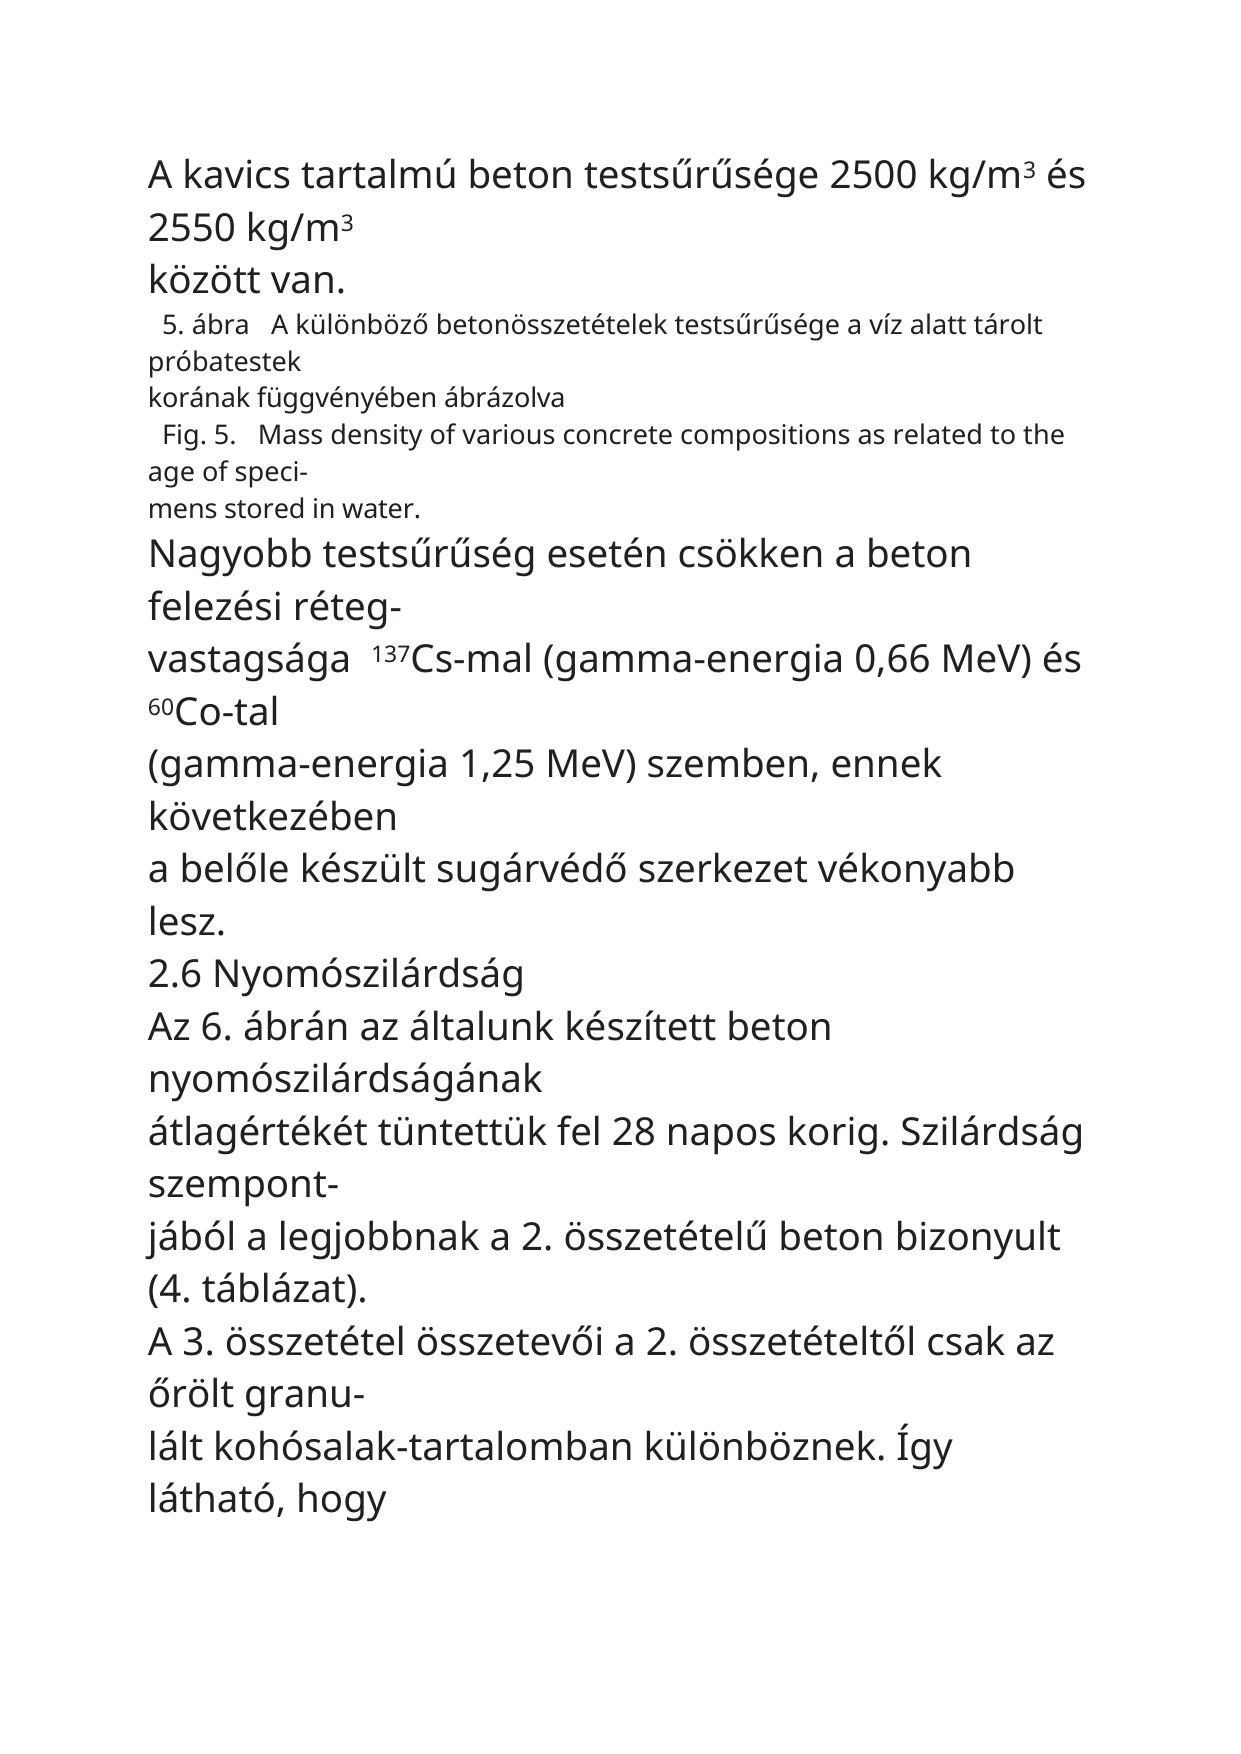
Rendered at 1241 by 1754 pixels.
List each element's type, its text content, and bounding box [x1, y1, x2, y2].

text között van. [148, 253, 1093, 305]
text 5. ábra A különböző betonösszetételek testsűrűsége a víz alatt tárolt próbatestek [148, 305, 1093, 379]
text Nagyobb testsűrűség esetén csökken a beton felezési réteg- [148, 526, 1093, 631]
text átlagértékét tüntettük fel 28 napos korig. Szilárdság szempont- [148, 1104, 1093, 1209]
text vastagsága 137Cs-mal (gamma-energia 0,66 MeV) és 60Co-tal [148, 631, 1093, 736]
text 2.6 Nyomószilárdság [148, 946, 1093, 999]
text Fig. 5. Mass density of various concrete compositions as related to the age of speci- [148, 416, 1093, 489]
text Az 6. ábrán az általunk készített beton nyomószilárdságának [148, 999, 1093, 1104]
text a belőle készült sugárvédő szerkezet vékonyabb lesz. [148, 841, 1093, 946]
text jából a legjobbnak a 2. összetételű beton bizonyult (4. táblázat). [148, 1209, 1093, 1314]
text (gamma-energia 1,25 MeV) szemben, ennek következében [148, 736, 1093, 841]
text A 3. összetétel összetevői a 2. összetételtől csak az őrölt granu- [148, 1314, 1093, 1419]
text korának függvényében ábrázolva [148, 379, 1093, 416]
text lált kohósalak-tartalomban különböznek. Így látható, hogy [148, 1419, 1093, 1524]
text A kavics tartalmú beton testsűrűsége 2500 kg/m3 és 2550 kg/m3 [148, 148, 1093, 253]
text mens stored in water. [148, 489, 1093, 526]
